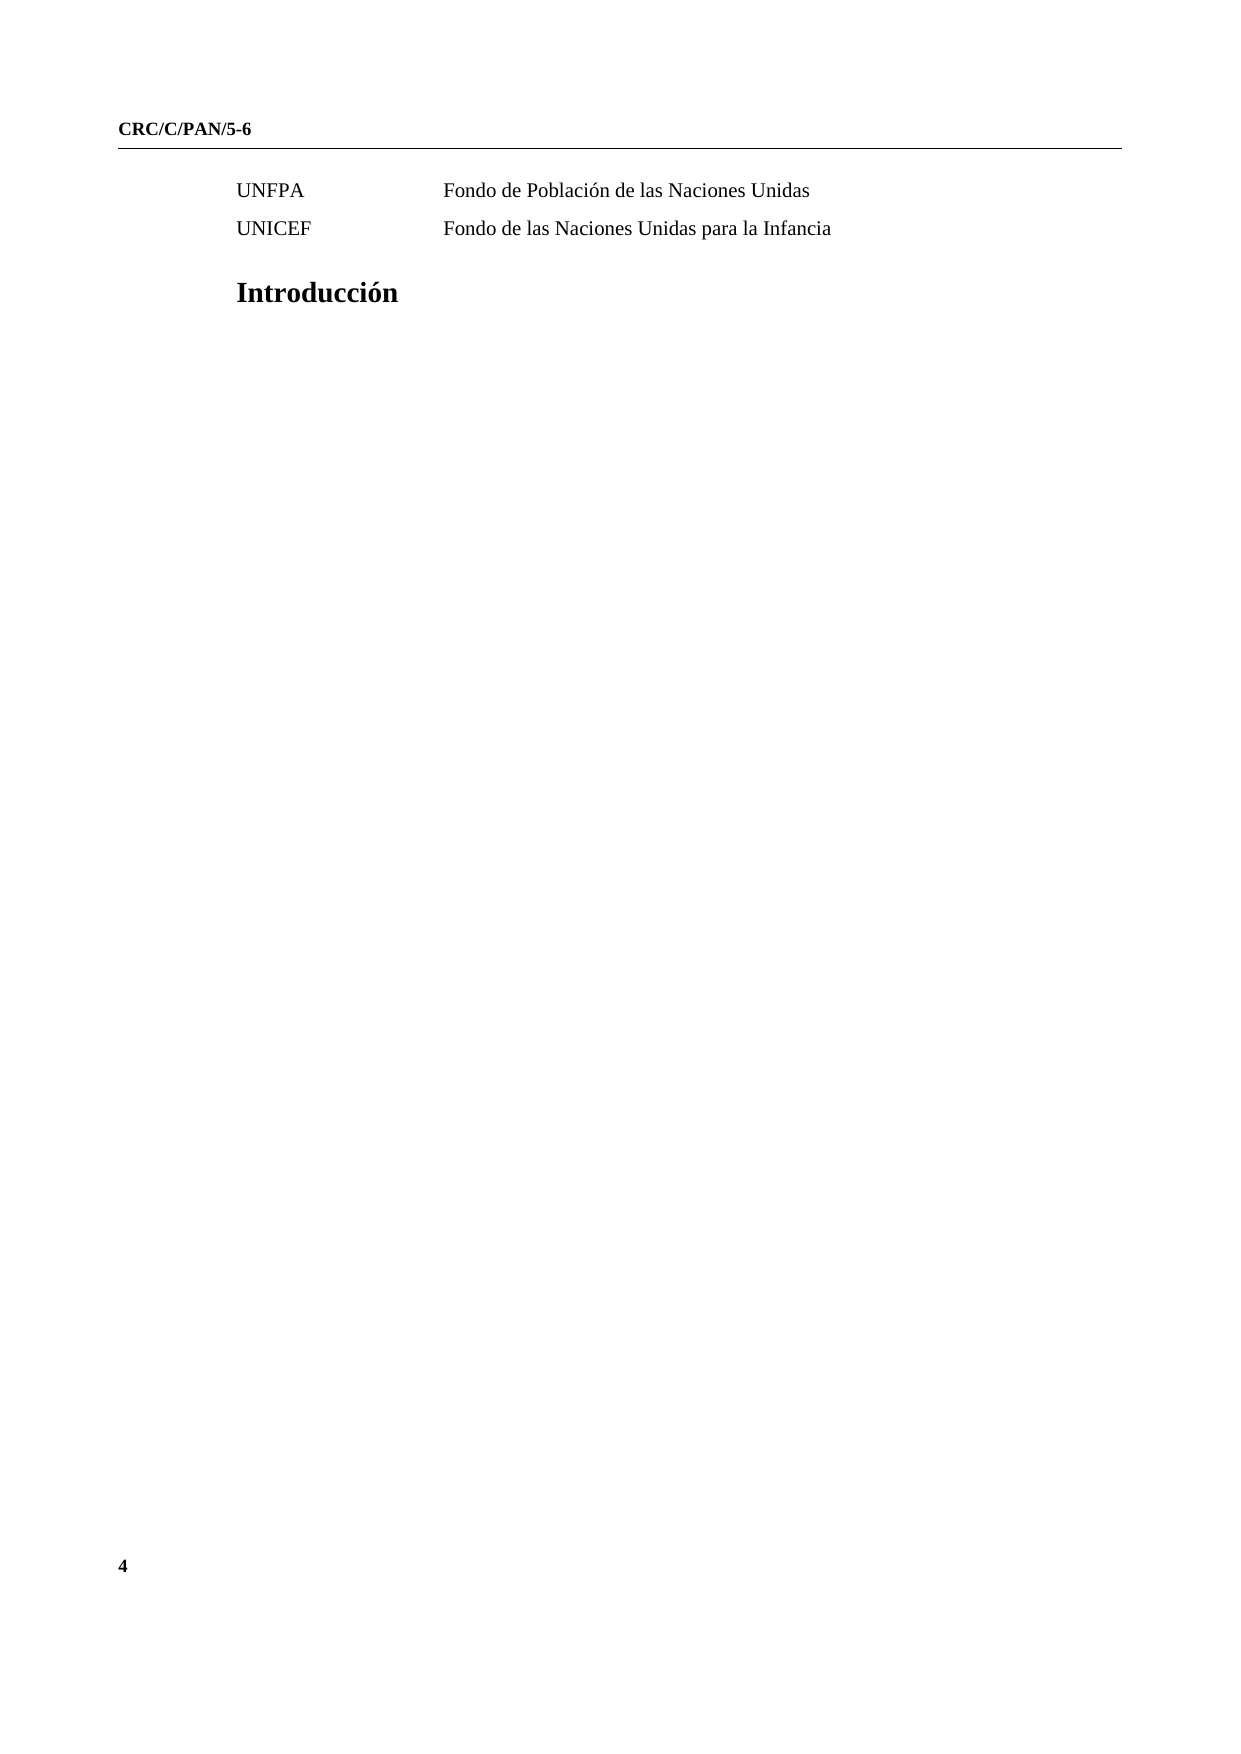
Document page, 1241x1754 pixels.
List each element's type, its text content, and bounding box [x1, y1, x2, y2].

text UNICEF Fondo de las Naciones Unidas para la Infancia [236, 215, 1004, 240]
text UNFPA Fondo de Población de las Naciones Unidas [236, 177, 1004, 202]
text Introducción [118, 277, 1004, 308]
